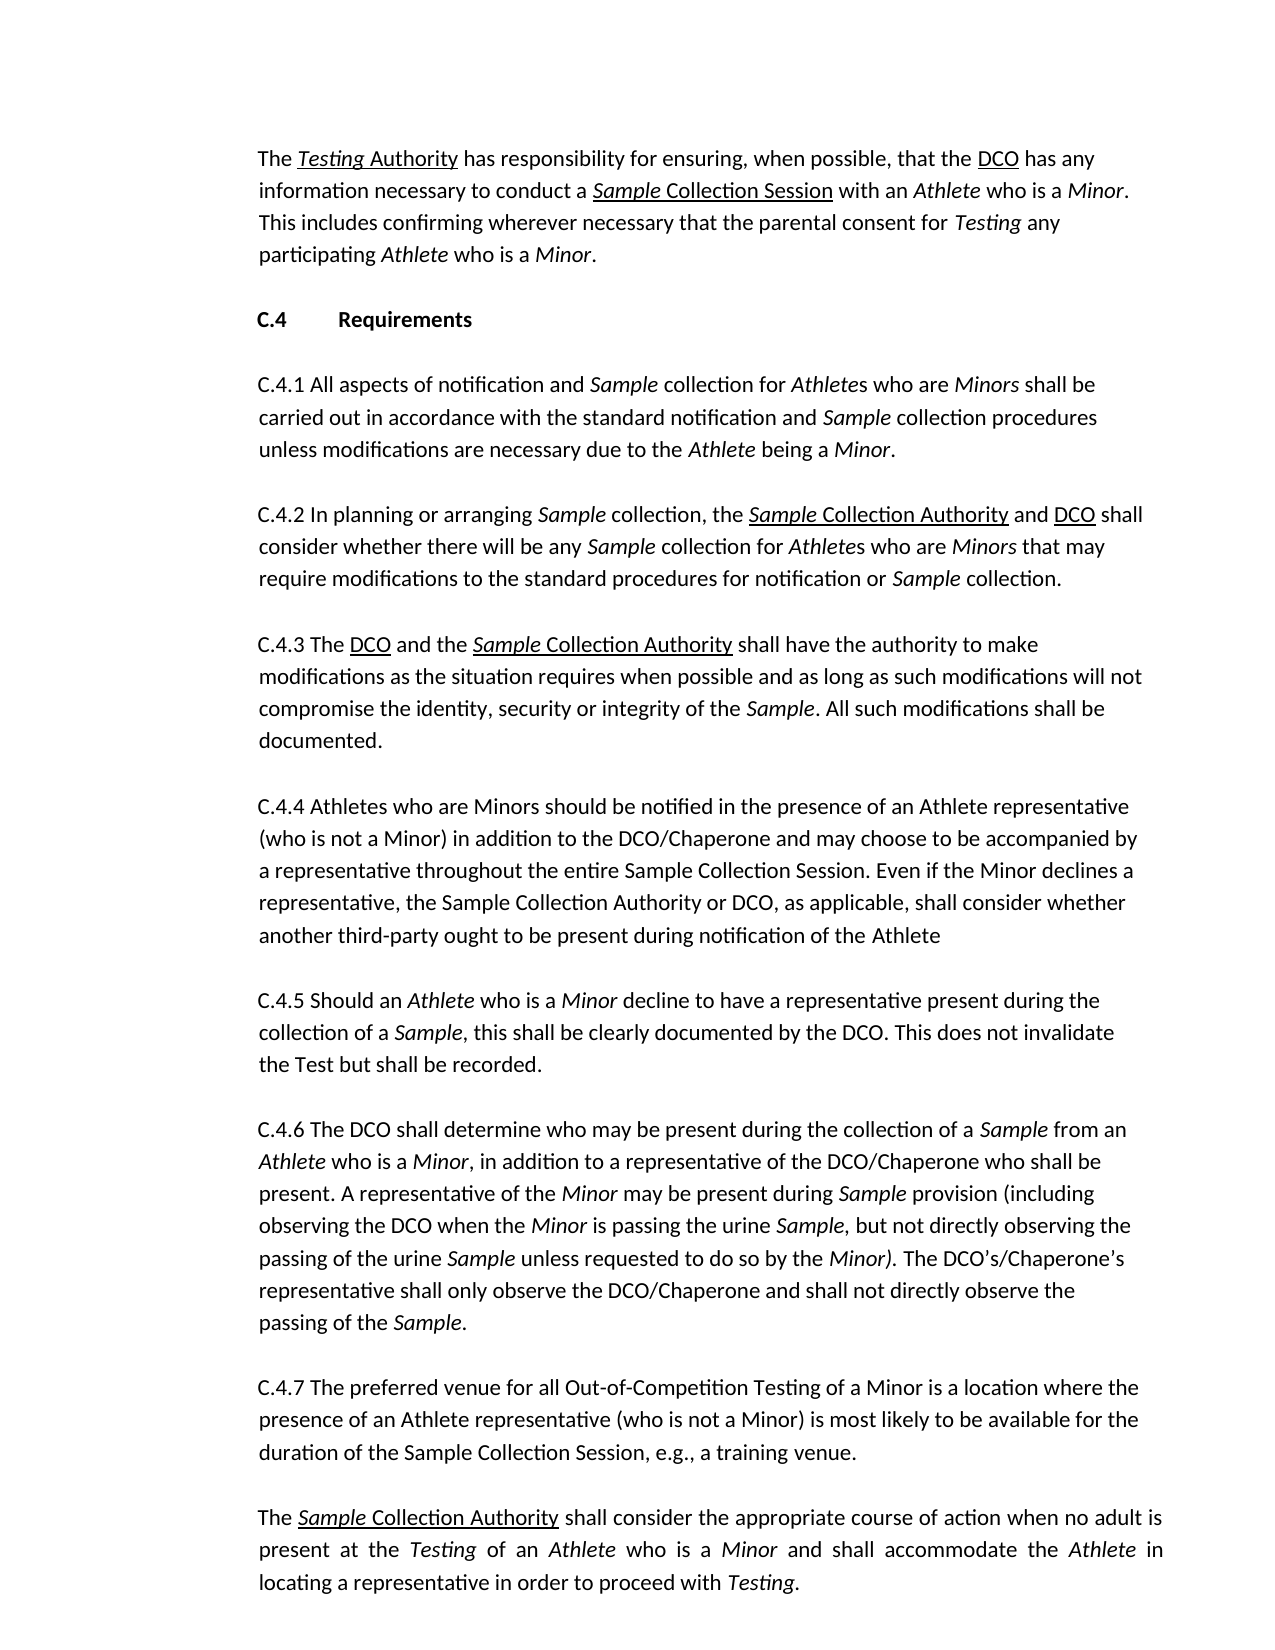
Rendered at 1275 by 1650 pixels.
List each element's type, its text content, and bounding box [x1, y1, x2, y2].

list The DCO and the Sample Collection Authority shall have the authority to make modifications as the situation requires when possible and as long as such modifications will not compromise the identity, security or integrity of the Sample. All such modifications shall be documented. [257, 630, 1144, 755]
text The Testing Authority has responsibility for ensuring, when possible, that the DCO has any information necessary to conduct a Sample Collection Session with an Athlete who is a Minor. This includes confirming wherever necessary that the parental consent for Testing any participating Athlete who is a Minor. [257, 144, 1162, 268]
subtitle Requirements [257, 306, 1200, 334]
list In planning or arranging Sample collection, the Sample Collection Authority and DCO shall consider whether there will be any Sample collection for Athletes who are Minors that may require modifications to the standard procedures for notification or Sample collection. [257, 500, 1167, 593]
text The Sample Collection Authority shall consider the appropriate course of action when no adult is present at the Testing of an Athlete who is a Minor and shall accommodate the Athlete in locating a representative in order to proceed with Testing. [257, 1503, 1164, 1596]
list The preferred venue for all Out-of-Competition Testing of a Minor is a location where the presence of an Athlete representative (who is not a Minor) is most likely to be available for the duration of the Sample Collection Session, e.g., a training venue. [257, 1373, 1172, 1466]
list All aspects of notification and Sample collection for Athletes who are Minors shall be carried out in accordance with the standard notification and Sample collection procedures unless modifications are necessary due to the Athlete being a Minor. [257, 371, 1143, 463]
list Should an Athlete who is a Minor decline to have a representative present during the collection of a Sample, this shall be clearly documented by the DCO. This does not invalidate the Test but shall be recorded. [257, 986, 1131, 1078]
list Athletes who are Minors should be notified in the presence of an Athlete representative (who is not a Minor) in addition to the DCO/Chaperone and may choose to be accompanied by a representative throughout the entire Sample Collection Session. Even if the Minor declines a representative, the Sample Collection Authority or DCO, as applicable, shall consider whether another third-party ought to be present during notification of the Athlete [257, 792, 1141, 949]
list The DCO shall determine who may be present during the collection of a Sample from an Athlete who is a Minor, in addition to a representative of the DCO/Chaperone who shall be present. A representative of the Minor may be present during Sample provision (including observing the DCO when the Minor is passing the urine Sample, but not directly observing the passing of the urine Sample unless requested to do so by the Minor). The DCO’s/Chaperone’s representative shall only observe the DCO/Chaperone and shall not directly observe the passing of the Sample. [257, 1115, 1147, 1336]
